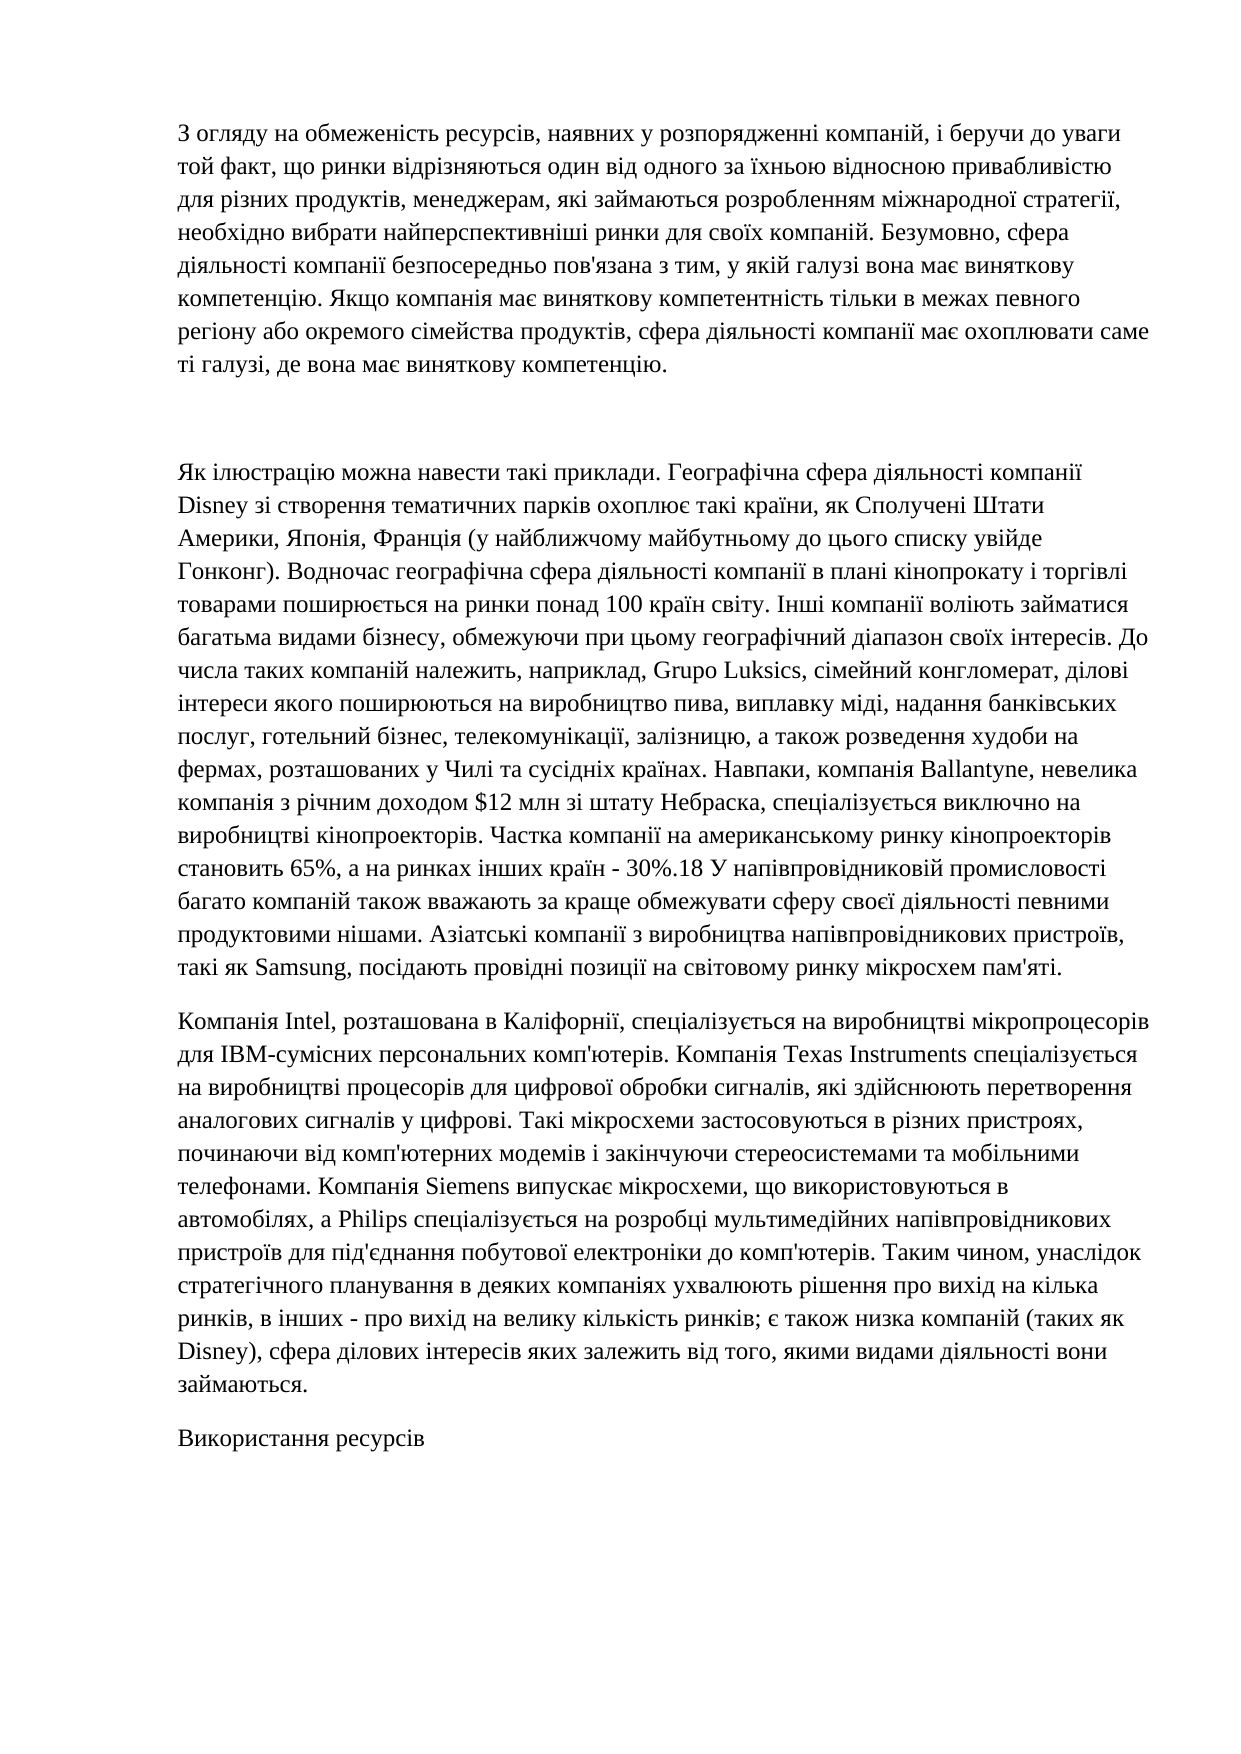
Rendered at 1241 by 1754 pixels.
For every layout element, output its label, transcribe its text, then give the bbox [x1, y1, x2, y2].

text Використання ресурсів [177, 1423, 1152, 1452]
text Як ілюстрацію можна навести такі приклади. Географічна сфера діяльності компанії Disney зі створення тематичних парків охоплює такі країни, як Сполучені Штати Америки, Японія, Франція (у найближчому майбутньому до цього списку увійде Гонконг). Водночас географічна сфера діяльності компанії в плані кінопрокату і торгівлі товарами поширюється на ринки понад 100 країн світу. Інші компанії воліють займатися багатьма видами бізнесу, обмежуючи при цьому географічний діапазон своїх інтересів. До числа таких компаній належить, наприклад, Grupo Luksics, сімейний конгломерат, ділові інтереси якого поширюються на виробництво пива, виплавку міді, надання банківських послуг, готельний бізнес, телекомунікації, залізницю, а також розведення худоби на фермах, розташованих у Чилі та сусідніх країнах. Навпаки, компанія Ballantyne, невелика компанія з річним доходом $12 млн зі штату Небраска, спеціалізується виключно на виробництві кінопроекторів. Частка компанії на американському ринку кінопроекторів становить 65%, а на ринках інших країн - 30%.18 У напівпровідниковій промисловості багато компаній також вважають за краще обмежувати сферу своєї діяльності певними продуктовими нішами. Азіатські компанії з виробництва напівпровідникових пристроїв, такі як Samsung, посідають провідні позиції на світовому ринку мікросхем пам'яті. [177, 457, 1152, 981]
text З огляду на обмеженість ресурсів, наявних у розпорядженні компаній, і беручи до уваги той факт, що ринки відрізняються один від одного за їхньою відносною привабливістю для різних продуктів, менеджерам, які займаються розробленням міжнародної стратегії, необхідно вибрати найперспективніші ринки для своїх компаній. Безумовно, сфера діяльності компанії безпосередньо пов'язана з тим, у якій галузі вона має виняткову компетенцію. Якщо компанія має виняткову компетентність тільки в межах певного регіону або окремого сімейства продуктів, сфера діяльності компанії має охоплювати саме ті галузі, де вона має виняткову компетенцію. [177, 118, 1152, 378]
text Компанія Intel, розташована в Каліфорнії, спеціалізується на виробництві мікропроцесорів для IBM-сумісних персональних комп'ютерів. Компанія Texas Instruments спеціалізується на виробництві процесорів для цифрової обробки сигналів, які здійснюють перетворення аналогових сигналів у цифрові. Такі мікросхеми застосовуються в різних пристроях, починаючи від комп'ютерних модемів і закінчуючи стереосистемами та мобільними телефонами. Компанія Siemens випускає мікросхеми, що використовуються в автомобілях, a Philips спеціалізується на розробці мультимедійних напівпровідникових пристроїв для під'єднання побутової електроніки до комп'ютерів. Таким чином, унаслідок стратегічного планування в деяких компаніях ухвалюють рішення про вихід на кілька ринків, в інших - про вихід на велику кількість ринків; є також низка компаній (таких як Disney), сфера ділових інтересів яких залежить від того, якими видами діяльності вони займаються. [177, 1006, 1152, 1398]
